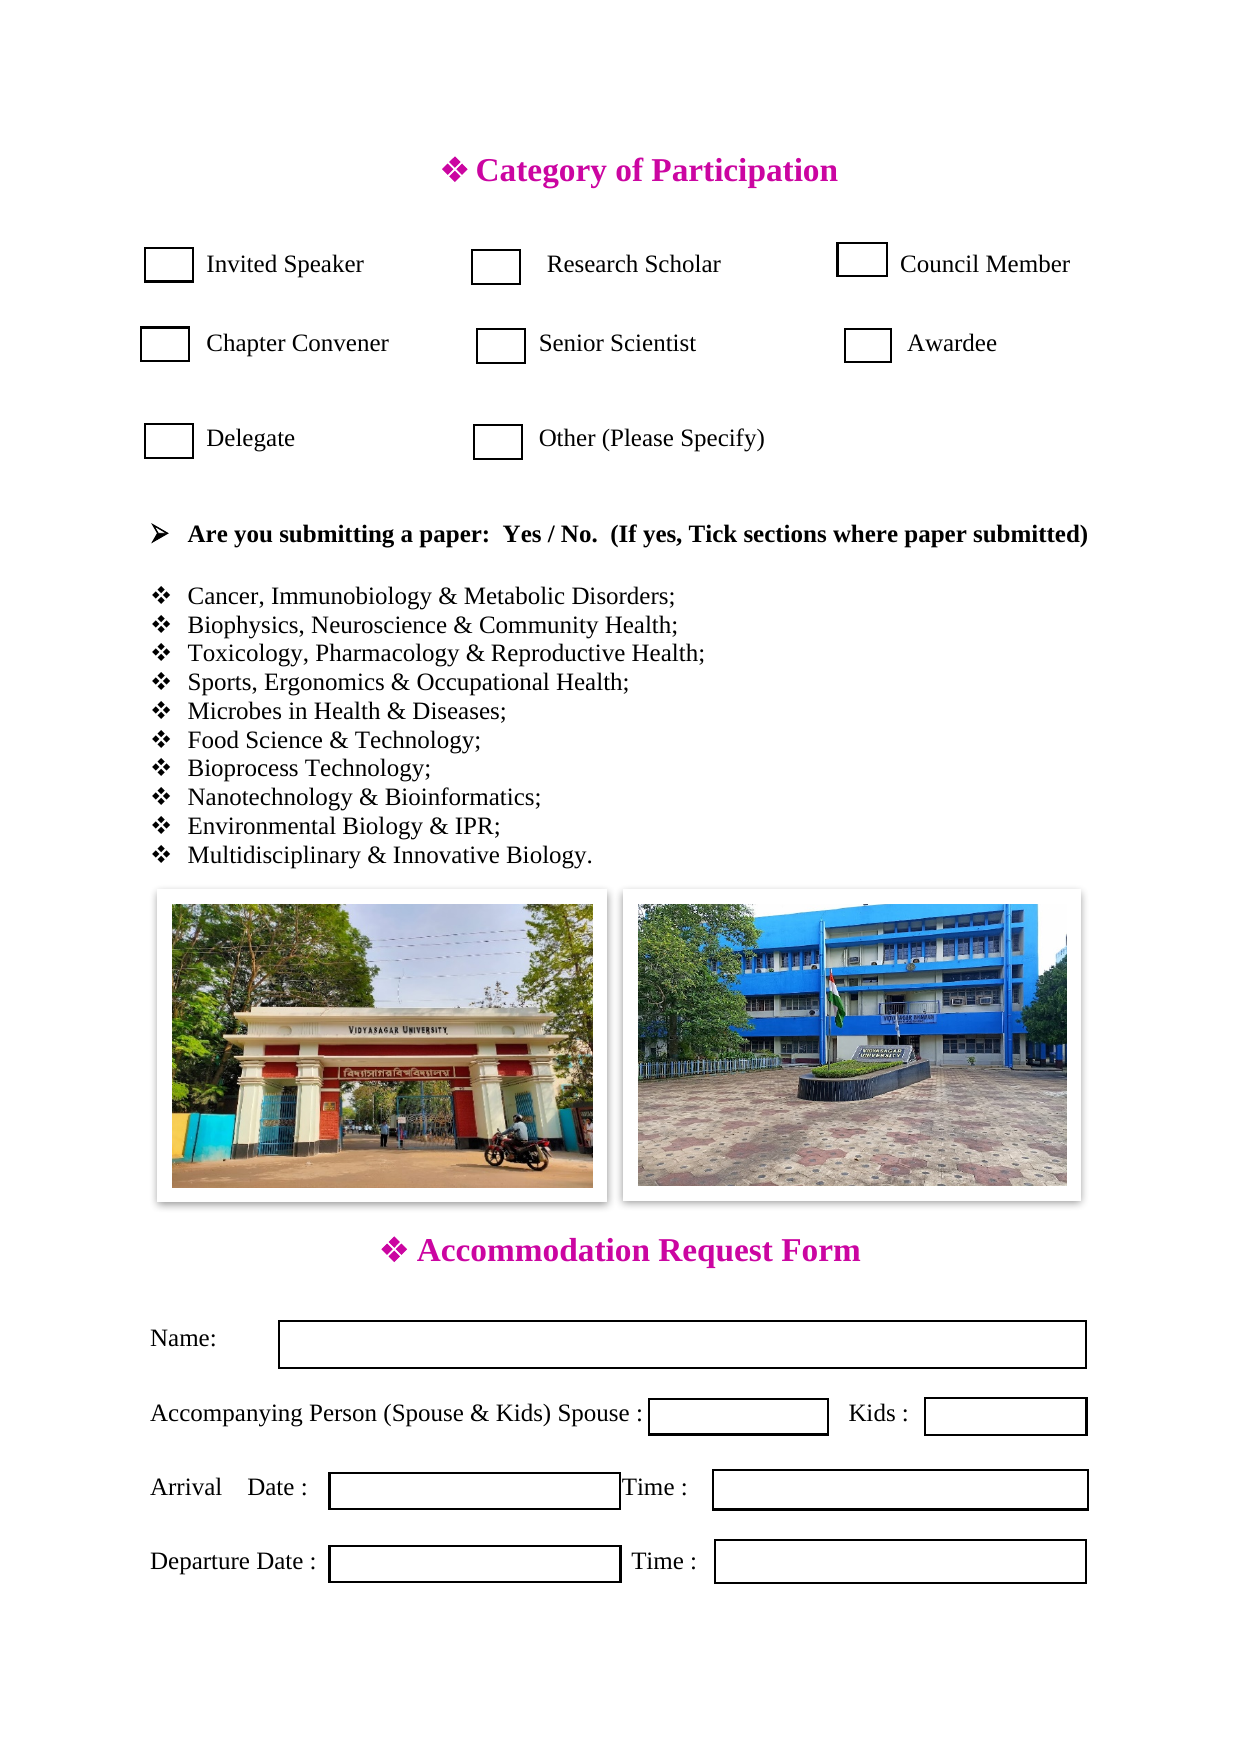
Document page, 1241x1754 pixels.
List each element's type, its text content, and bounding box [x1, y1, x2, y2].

text Chapter Convener Senior Scientist Awardee [190, 328, 476, 357]
list Biophysics, Neuroscience & Community Health; [150, 610, 1090, 638]
list Are you submitting a paper: Yes / No. (If yes, Tick sections where paper submitted) [150, 519, 1090, 548]
text Departure Date : Time : [622, 1546, 714, 1575]
text Invited Speaker Research Scholar Council Member [150, 249, 1090, 309]
text Chapter Convener Senior Scientist Awardee [526, 328, 844, 357]
list Nanotechnology & Bioinformatics; [150, 782, 1090, 811]
text Name: [150, 1323, 278, 1352]
list Accommodation Request Form [150, 1230, 1090, 1268]
list Multidisciplinary & Innovative Biology. [150, 840, 1090, 868]
list Sports, Ergonomics & Occupational Health; [150, 667, 1090, 696]
list Food Science & Technology; [150, 725, 1090, 753]
text Chapter Convener Senior Scientist Awardee [892, 328, 1090, 357]
list Bioprocess Technology; [150, 753, 1090, 782]
list Microbes in Health & Diseases; [150, 696, 1090, 725]
text Departure Date : Time : [150, 1546, 328, 1575]
text Accompanying Person (Spouse & Kids) Spouse : Kids : [150, 1398, 648, 1426]
text Arrival Date : Time : [150, 1472, 328, 1501]
text Delegate Other (Please Specify) [194, 423, 1090, 452]
text Arrival Date : Time : [621, 1472, 712, 1501]
list Environmental Biology & IPR; [150, 811, 1090, 840]
list Category of Participation [187, 150, 1090, 188]
list Toxicology, Pharmacology & Reproductive Health; [150, 638, 1090, 667]
picture [638, 904, 1067, 1186]
picture [172, 904, 593, 1188]
list Cancer, Immunobiology & Metabolic Disorders; [150, 581, 1090, 610]
